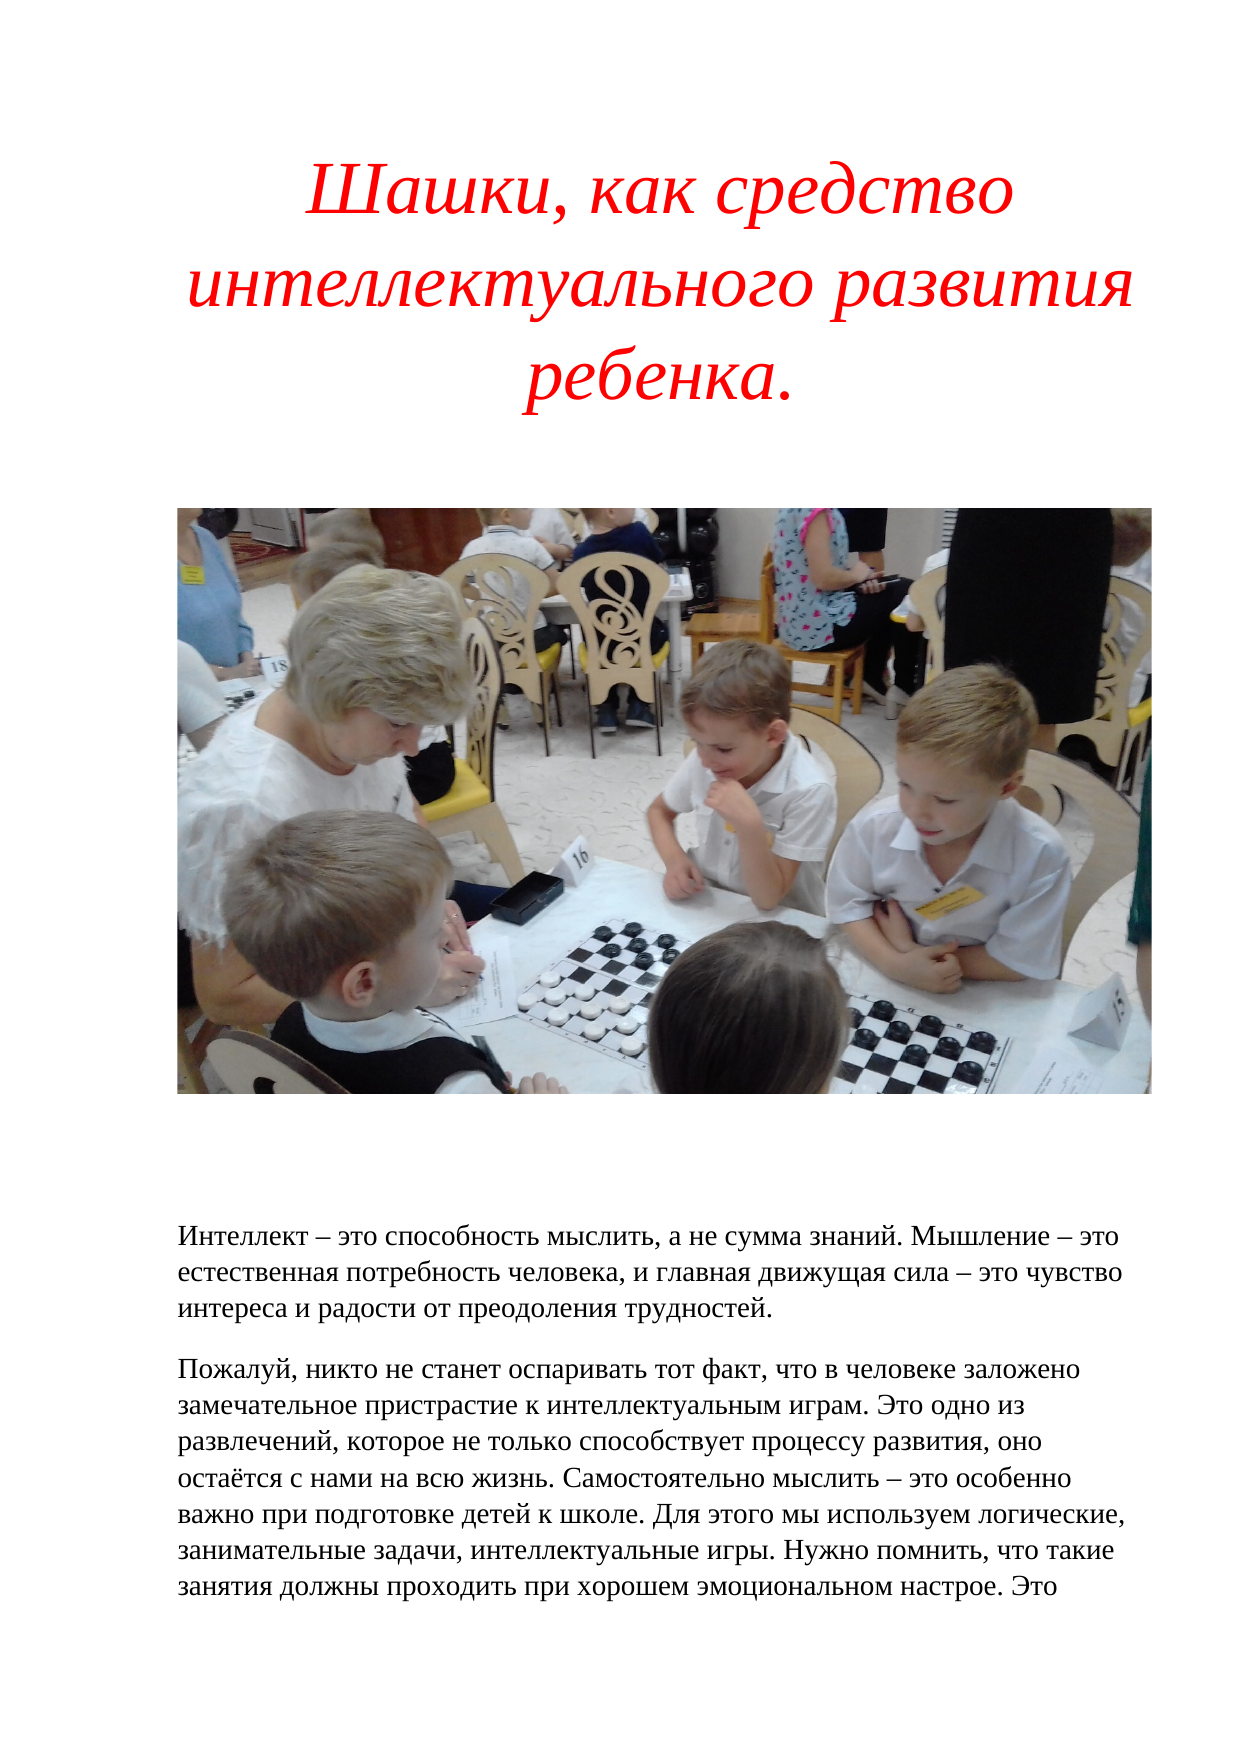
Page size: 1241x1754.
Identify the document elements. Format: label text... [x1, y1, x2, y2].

text Интеллект – это способность мыслить, а не сумма знаний. Мышление – это естественная потребность человека, и главная движущая сила – это чувство интереса и радости от преодоления трудностей. [177, 1182, 1152, 1324]
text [177, 1351, 1152, 1602]
picture [177, 508, 1152, 1094]
text Шашки, как средство интеллектуального развития ребенка. [177, 143, 1152, 416]
